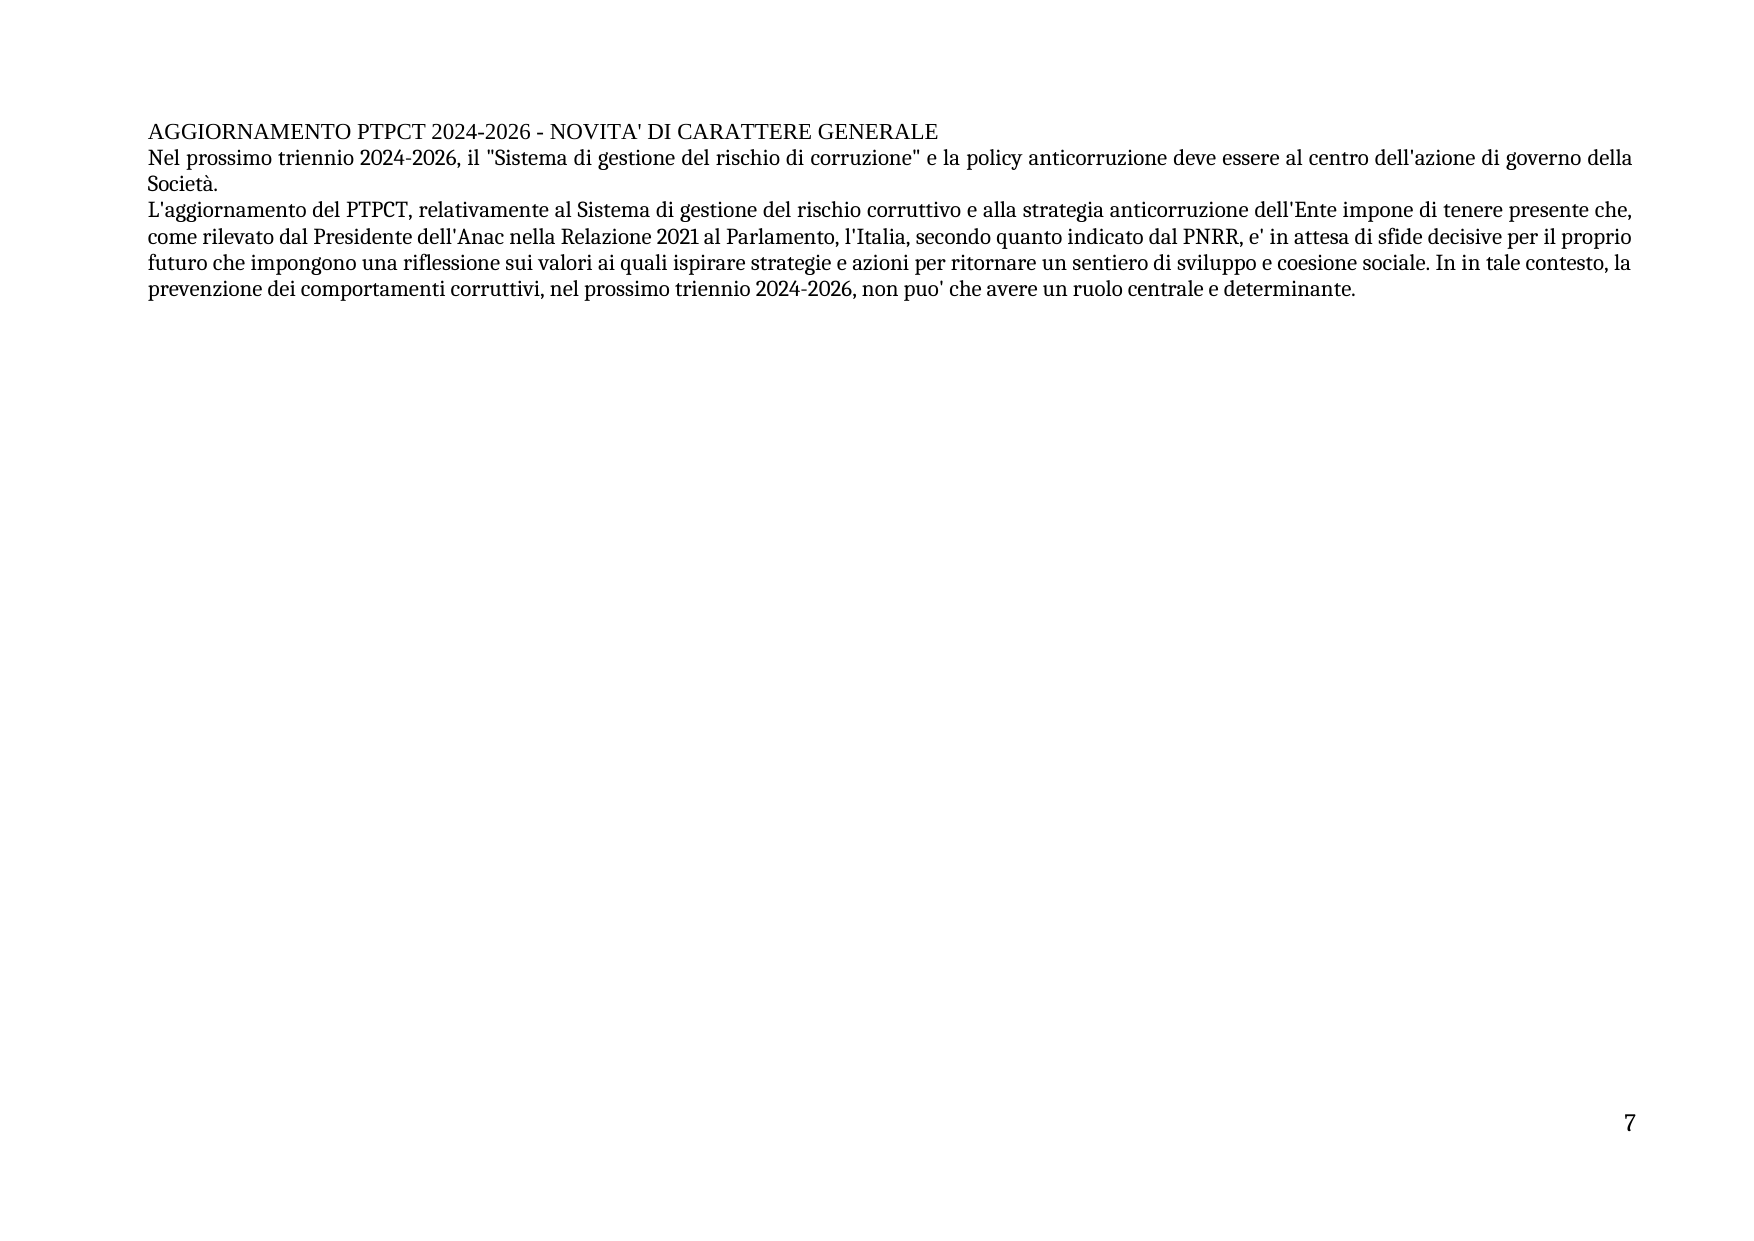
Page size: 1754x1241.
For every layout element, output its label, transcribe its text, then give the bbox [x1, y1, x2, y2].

text Nel prossimo triennio 2024-2026, il "Sistema di gestione del rischio di corruzione" e la policy anticorruzione deve essere al centro dell'azione di governo della Società. [148, 144, 1636, 197]
text AGGIORNAMENTO PTPCT 2024-2026 - NOVITA' DI CARATTERE GENERALE [148, 118, 1636, 144]
text L'aggiornamento del PTPCT, relativamente al Sistema di gestione del rischio corruttivo e alla strategia anticorruzione dell'Ente impone di tenere presente che, come rilevato dal Presidente dell'Anac nella Relazione 2021 al Parlamento, l'Italia, secondo quanto indicato dal PNRR, e' in attesa di sfide decisive per il proprio futuro che impongono una riflessione sui valori ai quali ispirare strategie e azioni per ritornare un sentiero di sviluppo e coesione sociale. In in tale contesto, la prevenzione dei comportamenti corruttivi, nel prossimo triennio 2024-2026, non puo' che avere un ruolo centrale e determinante. [148, 197, 1636, 303]
